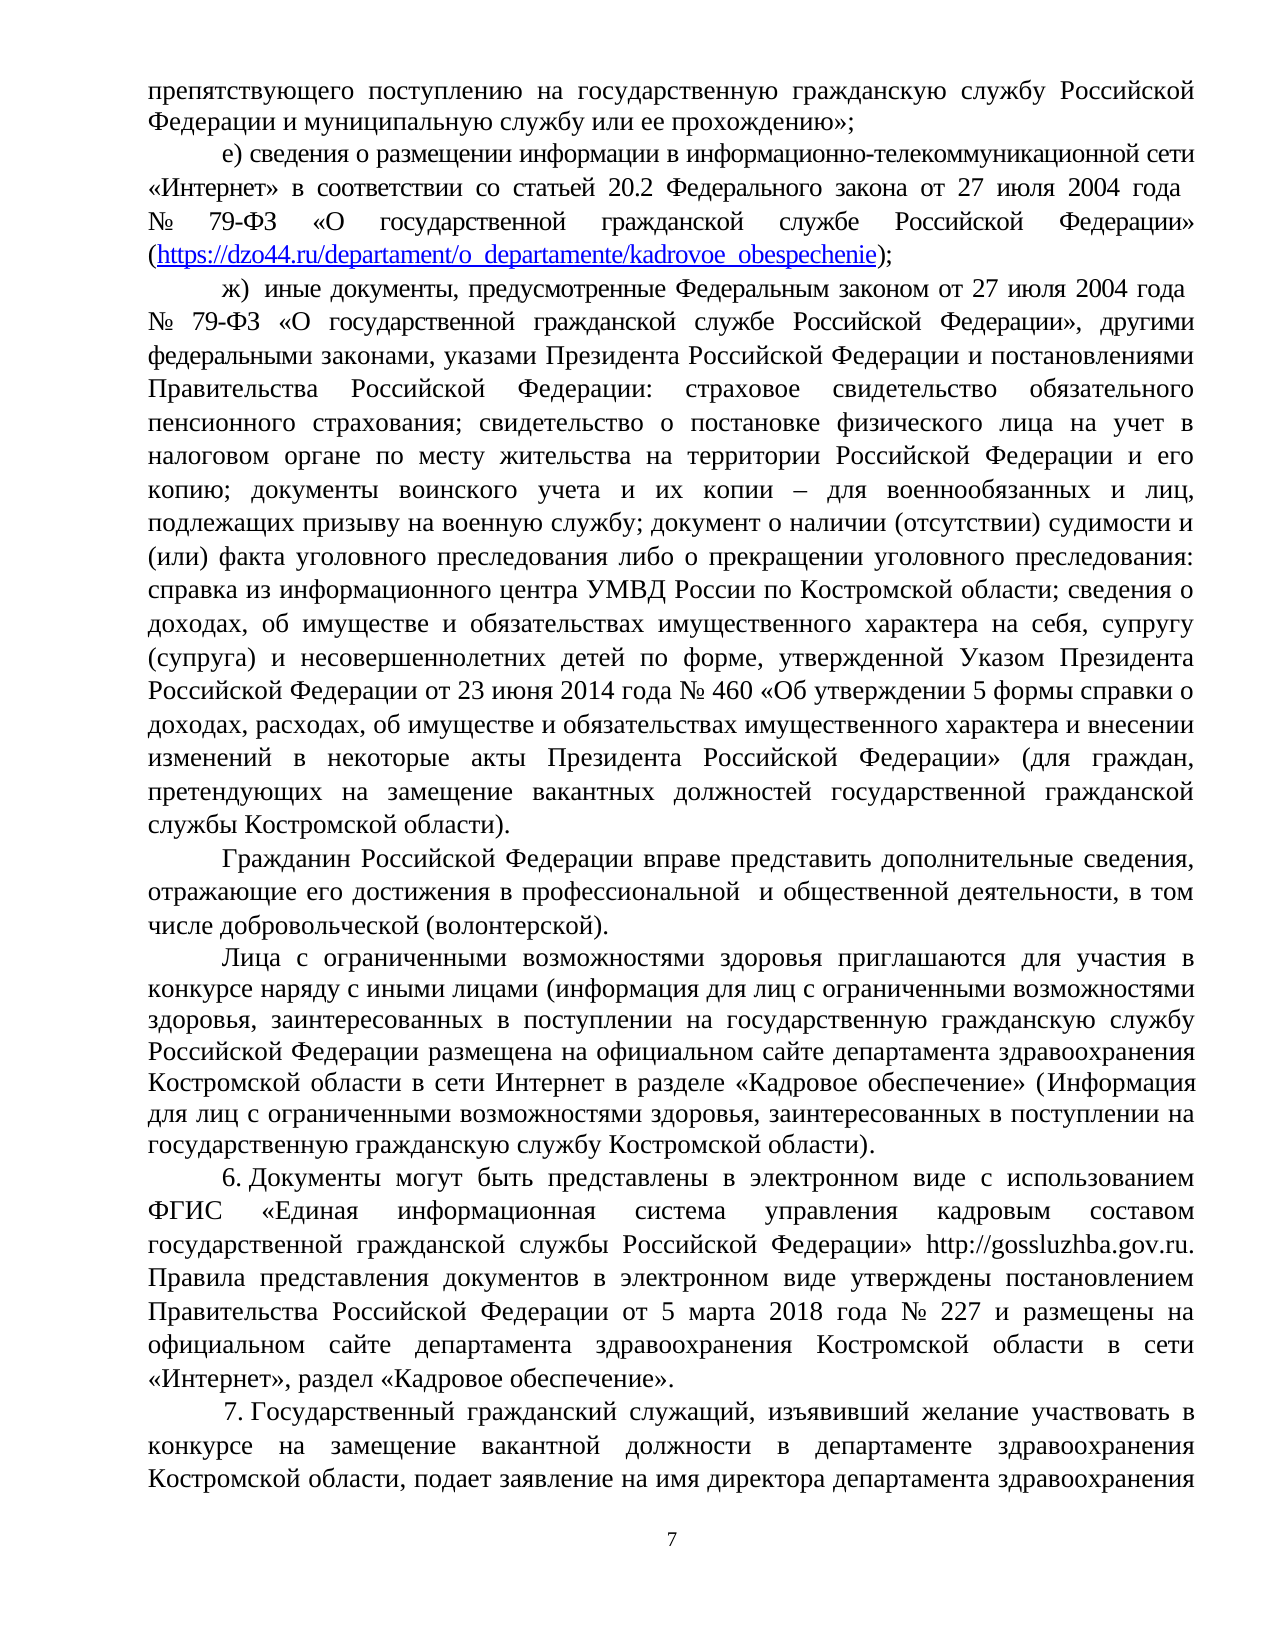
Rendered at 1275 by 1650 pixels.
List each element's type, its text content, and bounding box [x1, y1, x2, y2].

text ж) иные документы, предусмотренные Федеральным законом от 27 июля 2004 года № 79-ФЗ «О государственной гражданской службе Российской Федерации», другими федеральными законами, указами Президента Российской Федерации и постановлениями Правительства Российской Федерации: страховое свидетельство обязательного пенсионного страхования; свидетельство о постановке физического лица на учет в налоговом органе по месту жительства на территории Российской Федерации и его копию; документы воинского учета и их копии – для военнообязанных и лиц, подлежащих призыву на военную службу; документ о наличии (отсутствии) судимости и (или) факта уголовного преследования либо о прекращении уголовного преследования: справка из информационного центра УМВД России по Костромской области; сведения о доходах, об имуществе и обязательствах имущественного характера на себя, супругу (супруга) и несовершеннолетних детей по форме, утвержденной Указом Президента Российской Федерации от 23 июня 2014 года № 460 «Об утверждении 5 формы справки о доходах, расходах, об имуществе и обязательствах имущественного характера и внесении изменений в некоторые акты Президента Российской Федерации» (для граждан, претендующих на замещение вакантных должностей государственной гражданской службы Костромской области). [148, 270, 1196, 841]
text 6. Документы могут быть представлены в электронном виде с использованием ФГИС «Единая информационная система управления кадровым составом государственной гражданской службы Российской Федерации» http://gossluzhba.gov.ru. Правила представления документов в электронном виде утверждены постановлением Правительства Российской Федерации от 5 марта 2018 года № 227 и размещены на официальном сайте департамента здравоохранения Костромской области в сети «Интернет», раздел «Кадровое обеспечение». [148, 1159, 1196, 1394]
text Гражданин Российской Федерации вправе представить дополнительные сведения, отражающие его достижения в профессиональной и общественной деятельности, в том числе добровольческой (волонтерской). [148, 841, 1196, 941]
text е) сведения о размещении информации в информационно-телекоммуникационной сети «Интернет» в соответствии со статьей 20.2 Федерального закона от 27 июля 2004 года № 79-ФЗ «О государственной гражданской службе Российской Федерации» (https://dzo44.ru/departament/o_departamente/kadrovoe_obespechenie); [148, 136, 1196, 270]
text Лица с ограниченными возможностями здоровья приглашаются для участия в конкурсе наряду с иными лицами (информация для лиц с ограниченными возможностями здоровья, заинтересованных в поступлении на государственную гражданскую службу Российской Федерации размещена на официальном сайте департамента здравоохранения Костромской области в сети Интернет в разделе «Кадровое обеспечение» (Информация для лиц с ограниченными возможностями здоровья, заинтересованных в поступлении на государственную гражданскую службу Костромской области). [148, 941, 1196, 1159]
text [148, 74, 1196, 136]
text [148, 1394, 1196, 1494]
